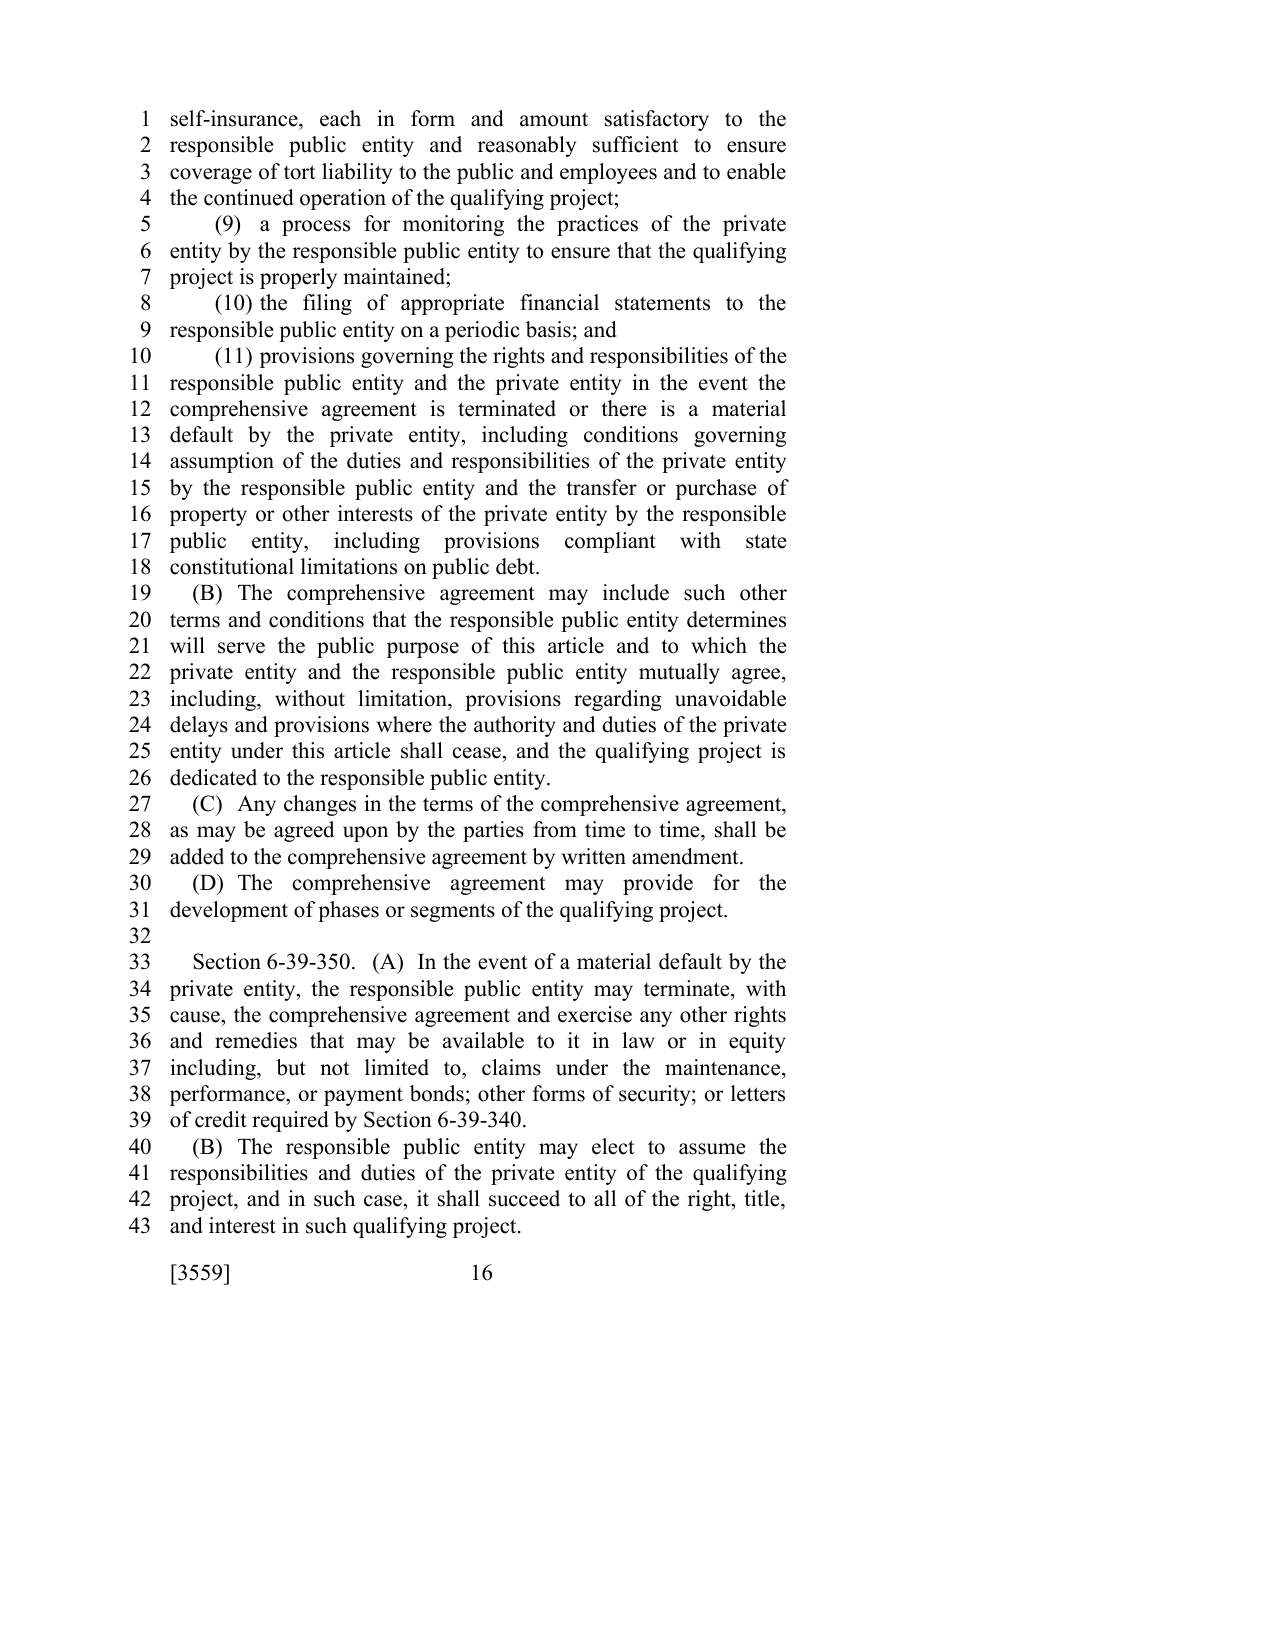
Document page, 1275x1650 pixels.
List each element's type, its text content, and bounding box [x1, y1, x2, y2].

text (9) a process for monitoring the practices of the private entity by the responsible public entity to ensure that the qualifying project is properly maintained; [169, 210, 787, 289]
text (10) the filing of appropriate financial statements to the responsible public entity on a periodic basis; and [169, 289, 787, 342]
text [169, 105, 787, 210]
text (11) provisions governing the rights and responsibilities of the responsible public entity and the private entity in the event the comprehensive agreement is terminated or there is a material default by the private entity, including conditions governing assumption of the duties and responsibilities of the private entity by the responsible public entity and the transfer or purchase of property or other interests of the private entity by the responsible public entity, including provisions compliant with state constitutional limitations on public debt. [169, 342, 787, 579]
text (B) The comprehensive agreement may include such other terms and conditions that the responsible public entity determines will serve the public purpose of this article and to which the private entity and the responsible public entity mutually agree, including, without limitation, provisions regarding unavoidable delays and provisions where the authority and duties of the private entity under this article shall cease, and the qualifying project is dedicated to the responsible public entity. [169, 579, 787, 790]
text Section 6-39-350. (A) In the event of a material default by the private entity, the responsible public entity may terminate, with cause, the comprehensive agreement and exercise any other rights and remedies that may be available to it in law or in equity including, but not limited to, claims under the maintenance, performance, or payment bonds; other forms of security; or letters of credit required by Section 6-39-340. [169, 948, 787, 1133]
text (C) Any changes in the terms of the comprehensive agreement, as may be agreed upon by the parties from time to time, shall be added to the comprehensive agreement by written amendment. [169, 790, 787, 869]
text (D) The comprehensive agreement may provide for the development of phases or segments of the qualifying project. [169, 869, 787, 922]
text (B) The responsible public entity may elect to assume the responsibilities and duties of the private entity of the qualifying project, and in such case, it shall succeed to all of the right, title, and interest in such qualifying project. [169, 1133, 787, 1238]
